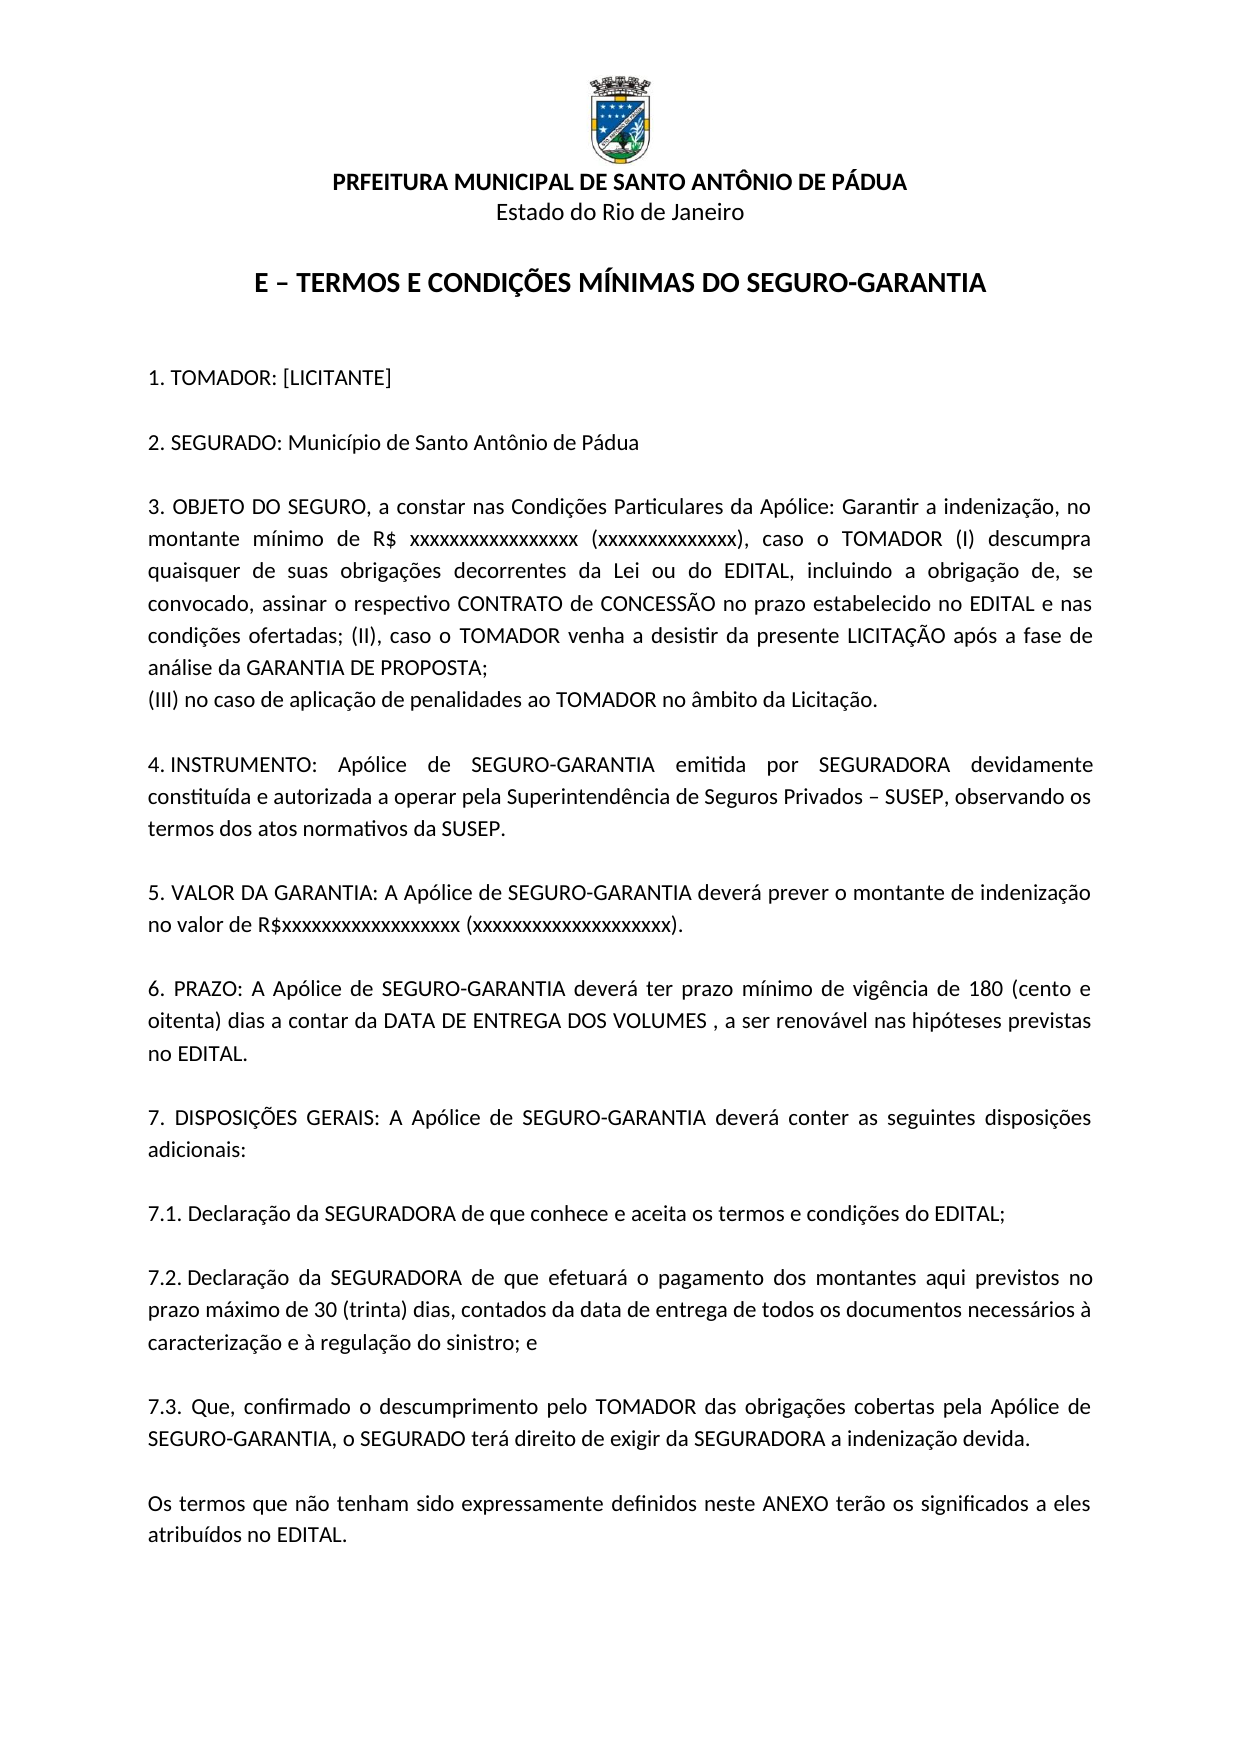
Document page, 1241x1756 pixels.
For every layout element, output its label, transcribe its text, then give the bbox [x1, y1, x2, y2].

list Declaração da SEGURADORA de que efetuará o pagamento dos montantes aqui previstos no prazo máximo de 30 (trinta) dias, contados da data de entrega de todos os documentos necessários à caracterização e à regulação do sinistro; e [148, 1263, 1093, 1356]
list DISPOSIÇÕES GERAIS: A Apólice de SEGURO-GARANTIA deverá conter as seguintes disposições adicionais: [148, 1103, 1093, 1163]
text Os termos que não tenham sido expressamente definidos neste ANEXO terão os significados a eles atribuídos no EDITAL. [148, 1489, 1105, 1548]
list SEGURADO: Município de Santo Antônio de Pádua [148, 428, 1105, 456]
list VALOR DA GARANTIA: A Apólice de SEGURO-GARANTIA deverá prever o montante de indenização no valor de R$xxxxxxxxxxxxxxxxxx (xxxxxxxxxxxxxxxxxxxx). [148, 878, 1093, 938]
subtitle E – TERMOS E CONDIÇÕES MÍNIMAS DO SEGURO-GARANTIA [148, 264, 1093, 299]
list OBJETO DO SEGURO, a constar nas Condições Particulares da Apólice: Garantir a indenização, no montante mínimo de R$ xxxxxxxxxxxxxxxxx (xxxxxxxxxxxxxx), caso o TOMADOR (I) descumpra quaisquer de suas obrigações decorrentes da Lei ou do EDITAL, incluindo a obrigação de, se convocado, assinar o respectivo CONTRATO de CONCESSÃO no prazo estabelecido no EDITAL e nas condições ofertadas; (II), caso o TOMADOR venha a desistir da presente LICITAÇÃO após a fase de análise da GARANTIA DE PROPOSTA; [148, 492, 1093, 681]
list INSTRUMENTO: Apólice de SEGURO-GARANTIA emitida por SEGURADORA devidamente constituída e autorizada a operar pela Superintendência de Seguros Privados – SUSEP, observando os termos dos atos normativos da SUSEP. [148, 750, 1093, 842]
picture [586, 75, 654, 166]
list Que, confirmado o descumprimento pelo TOMADOR das obrigações cobertas pela Apólice de SEGURO-GARANTIA, o SEGURADO terá direito de exigir da SEGURADORA a indenização devida. [148, 1392, 1093, 1452]
list TOMADOR: [LICITANTE] [148, 363, 1105, 391]
list Declaração da SEGURADORA de que conhece e aceita os termos e condições do EDITAL; [148, 1199, 1105, 1227]
text (III) no caso de aplicação de penalidades ao TOMADOR no âmbito da Licitação. [148, 685, 1105, 713]
list PRAZO: A Apólice de SEGURO-GARANTIA deverá ter prazo mínimo de vigência de 180 (cento e oitenta) dias a contar da DATA DE ENTREGA DOS VOLUMES , a ser renovável nas hipóteses previstas no EDITAL. [148, 974, 1093, 1067]
